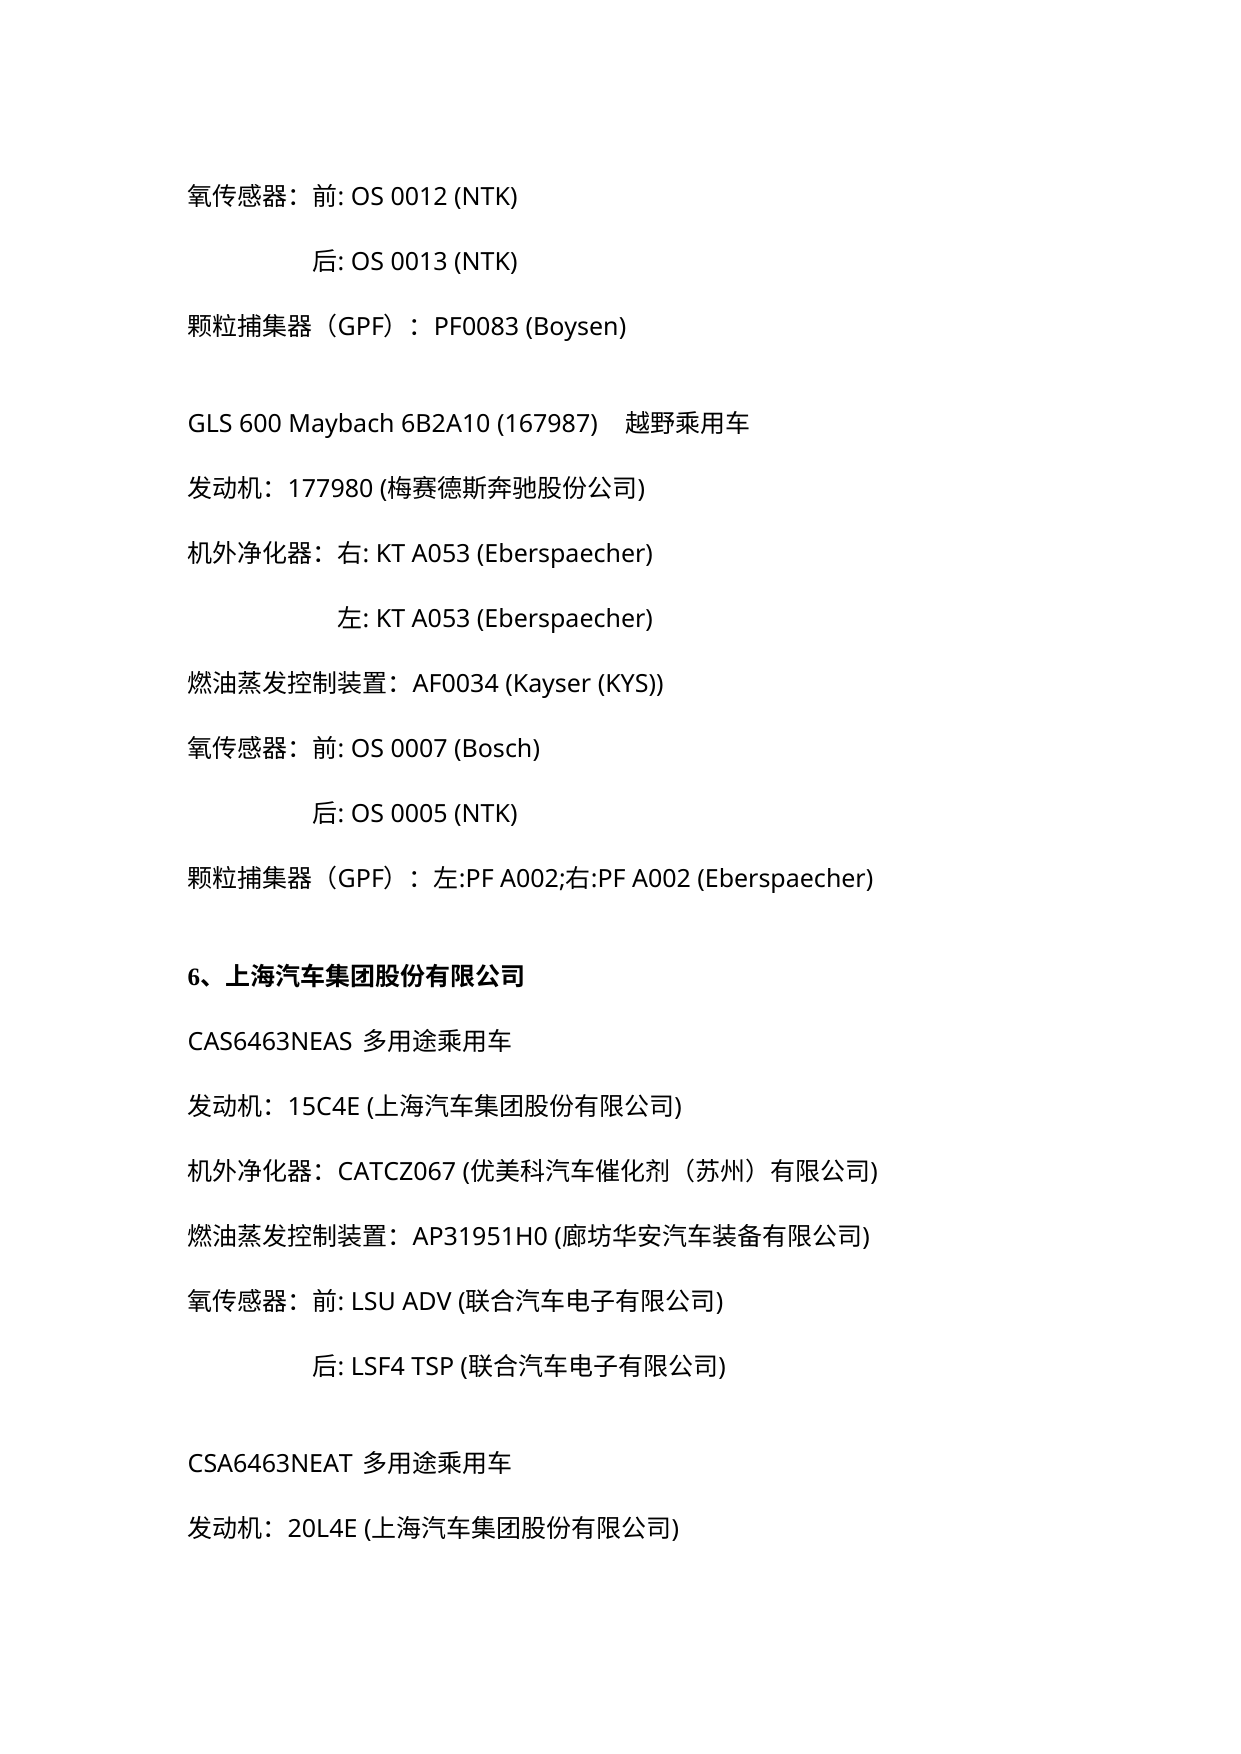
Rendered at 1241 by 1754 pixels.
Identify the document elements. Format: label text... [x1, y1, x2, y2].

text 后: LSF4 TSP (联合汽车电子有限公司) [187, 1332, 1053, 1397]
text 发动机：20L4E (上海汽车集团股份有限公司) [187, 1494, 1053, 1559]
text 左: KT A053 (Eberspaecher) [187, 584, 1053, 649]
text 氧传感器：前: OS 0012 (NTK) [187, 162, 1053, 227]
text 机外净化器：右: KT A053 (Eberspaecher) [187, 519, 1053, 584]
text 氧传感器：前: OS 0007 (Bosch) [187, 714, 1053, 779]
text 氧传感器：前: LSU ADV (联合汽车电子有限公司) [187, 1267, 1053, 1332]
text 6、上海汽车集团股份有限公司 [187, 942, 1053, 1007]
text 发动机：177980 (梅赛德斯奔驰股份公司) [187, 454, 1053, 519]
text 颗粒捕集器（GPF）：PF0083 (Boysen) [187, 292, 1053, 357]
text CSA6463NEAT 多用途乘用车 [187, 1429, 1053, 1494]
text 燃油蒸发控制装置：AP31951H0 (廊坊华安汽车装备有限公司) [187, 1202, 1053, 1267]
text 机外净化器：CATCZ067 (优美科汽车催化剂（苏州）有限公司) [187, 1137, 1053, 1202]
text CAS6463NEAS 多用途乘用车 [187, 1007, 1053, 1072]
text 后: OS 0005 (NTK) [187, 779, 1053, 844]
text 后: OS 0013 (NTK) [187, 227, 1053, 292]
text 燃油蒸发控制装置：AF0034 (Kayser (KYS)) [187, 649, 1053, 714]
text 颗粒捕集器（GPF）：左:PF A002;右:PF A002 (Eberspaecher) [187, 844, 1053, 909]
text 发动机：15C4E (上海汽车集团股份有限公司) [187, 1072, 1053, 1137]
text GLS 600 Maybach 6B2A10 (167987) 越野乘用车 [187, 389, 1053, 454]
